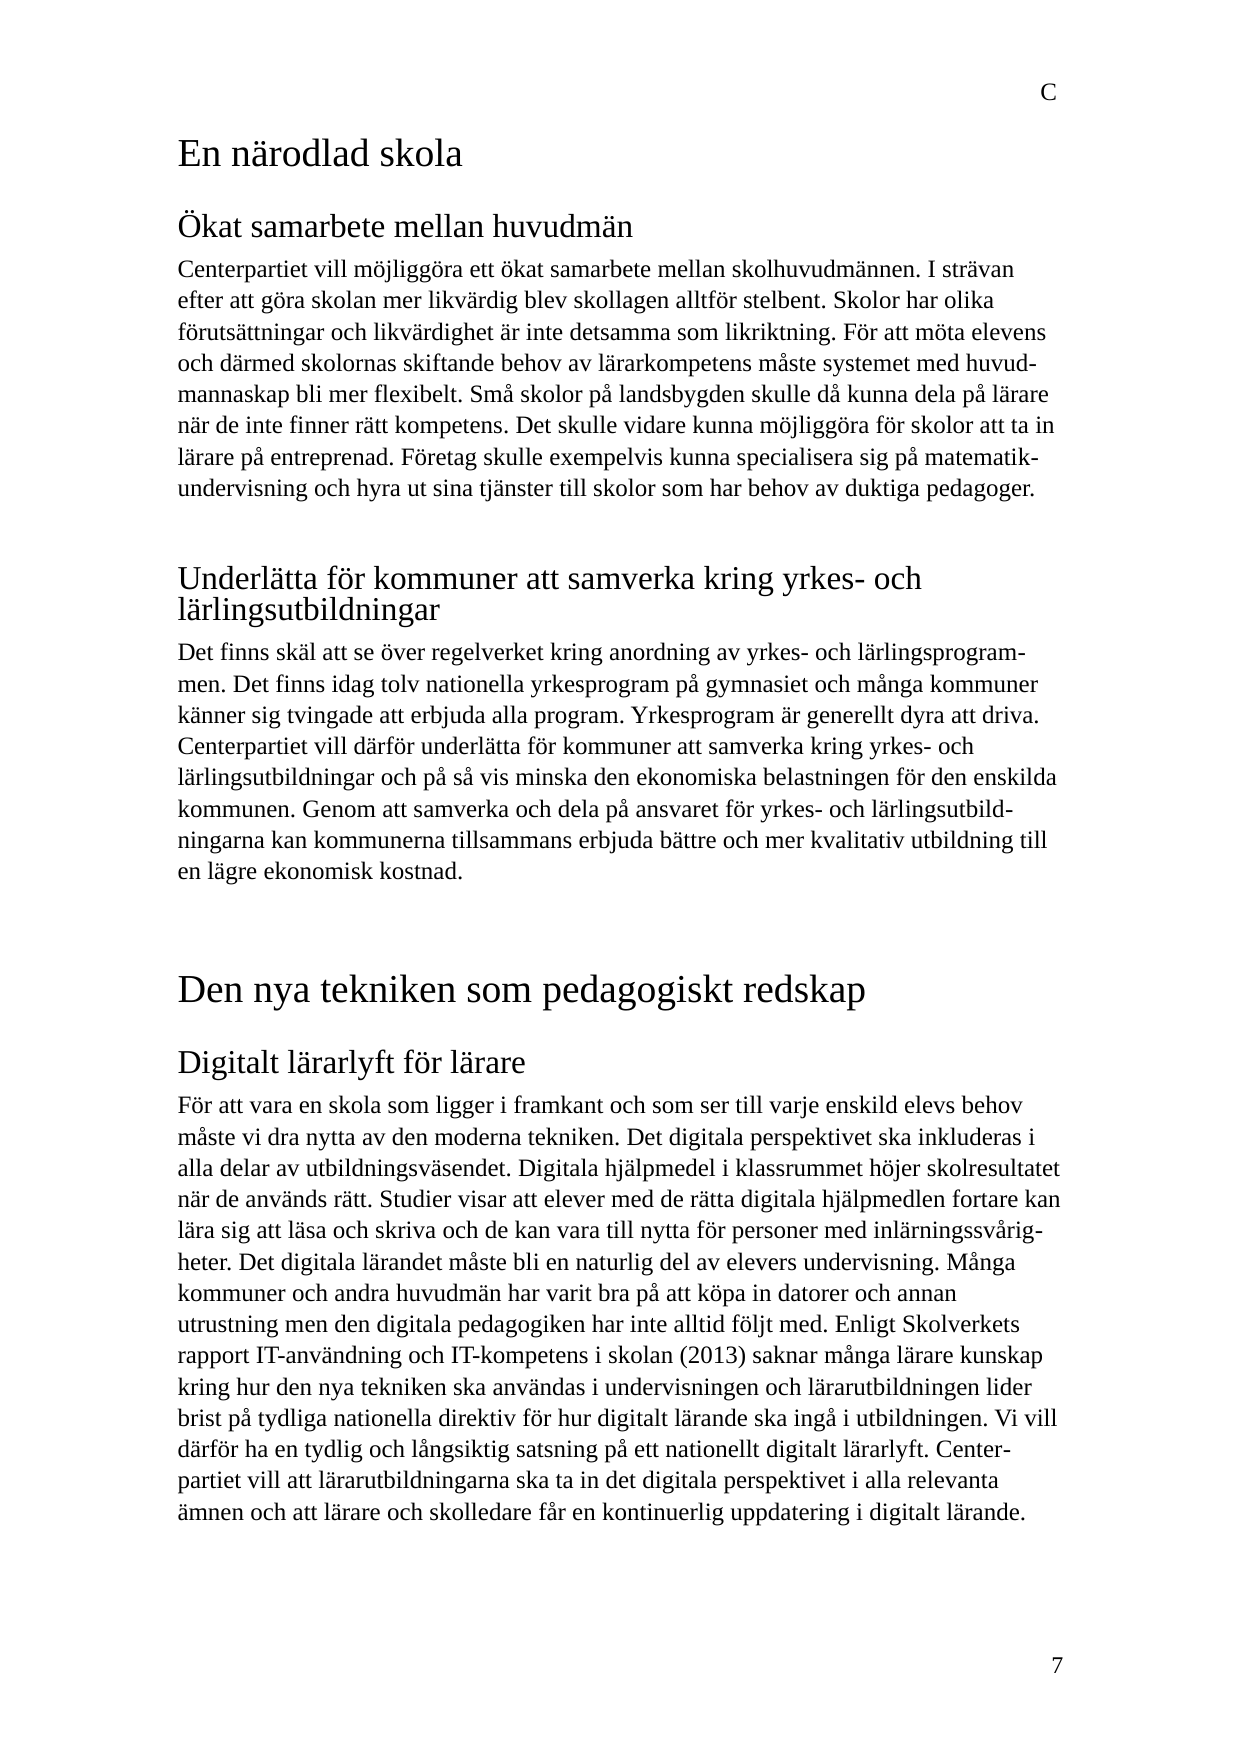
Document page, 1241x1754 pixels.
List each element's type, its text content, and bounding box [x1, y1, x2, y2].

subtitle En närodlad skola [177, 134, 1063, 174]
subtitle Digitalt lärarlyft för lärare [177, 1048, 1063, 1080]
subtitle Underlätta för kommuner att samverka kring yrkes- och lärlingsutbildningar [177, 564, 1063, 627]
text Det finns skäl att se över regelverket kring anordning av yrkes- och lärlingsprogrammen. Det finns idag tolv nationella yrkesprogram på gymnasiet och många kommuner känner sig tvingade att erbjuda alla program. Yrkesprogram är generellt dyra att driva. Centerpartiet vill därför underlätta för kommuner att samverka kring yrkes- och lärlingsutbildningar och på så vis minska den ekonomiska belastningen för den enskilda kommunen. Genom att samverka och dela på ansvaret för yrkes- och lärlingsutbildningarna kan kommunerna tillsammans erbjuda bättre och mer kvalitativ utbildning till en lägre ekonomisk kostnad. [177, 635, 1063, 885]
subtitle Den nya tekniken som pedagogiskt redskap [177, 970, 1063, 1011]
text För att vara en skola som ligger i framkant och som ser till varje enskild elevs behov måste vi dra nytta av den moderna tekniken. Det digitala perspektivet ska inkluderas i alla delar av utbildningsväsendet. Digitala hjälpmedel i klassrummet höjer skolresultatet när de används rätt. Studier visar att elever med de rätta digitala hjälpmedlen fortare kan lära sig att läsa och skriva och de kan vara till nytta för personer med inlärningssvårigheter. Det digitala lärandet måste bli en naturlig del av elevers undervisning. Många kommuner och andra huvudmän har varit bra på att köpa in datorer och annan utrustning men den digitala pedagogiken har inte alltid följt med. Enligt Skolverkets rapport IT-användning och IT-kompetens i skolan (2013) saknar många lärare kunskap kring hur den nya tekniken ska användas i undervisningen och lärarutbildningen lider brist på tydliga nationella direktiv för hur digitalt lärande ska ingå i utbildningen. Vi vill därför ha en tydlig och långsiktig satsning på ett nationellt digitalt lärarlyft. Centerpartiet vill att lärarutbildningarna ska ta in det digitala perspektivet i alla relevanta ämnen och att lärare och skolledare får en kontinuerlig uppdatering i digitalt lärande. [177, 1088, 1063, 1526]
subtitle Ökat samarbete mellan huvudmän [177, 212, 1063, 243]
text Centerpartiet vill möjliggöra ett ökat samarbete mellan skolhuvudmännen. I strävan efter att göra skolan mer likvärdig blev skollagen alltför stelbent. Skolor har olika förutsättningar och likvärdighet är inte detsamma som likriktning. För att möta elevens och därmed skolornas skiftande behov av lärarkompetens måste systemet med huvudmannaskap bli mer flexibelt. Små skolor på landsbygden skulle då kunna dela på lärare när de inte finner rätt kompetens. Det skulle vidare kunna möjliggöra för skolor att ta in lärare på entreprenad. Företag skulle exempelvis kunna specialisera sig på matematikundervisning och hyra ut sina tjänster till skolor som har behov av duktiga pedagoger. [177, 252, 1063, 502]
